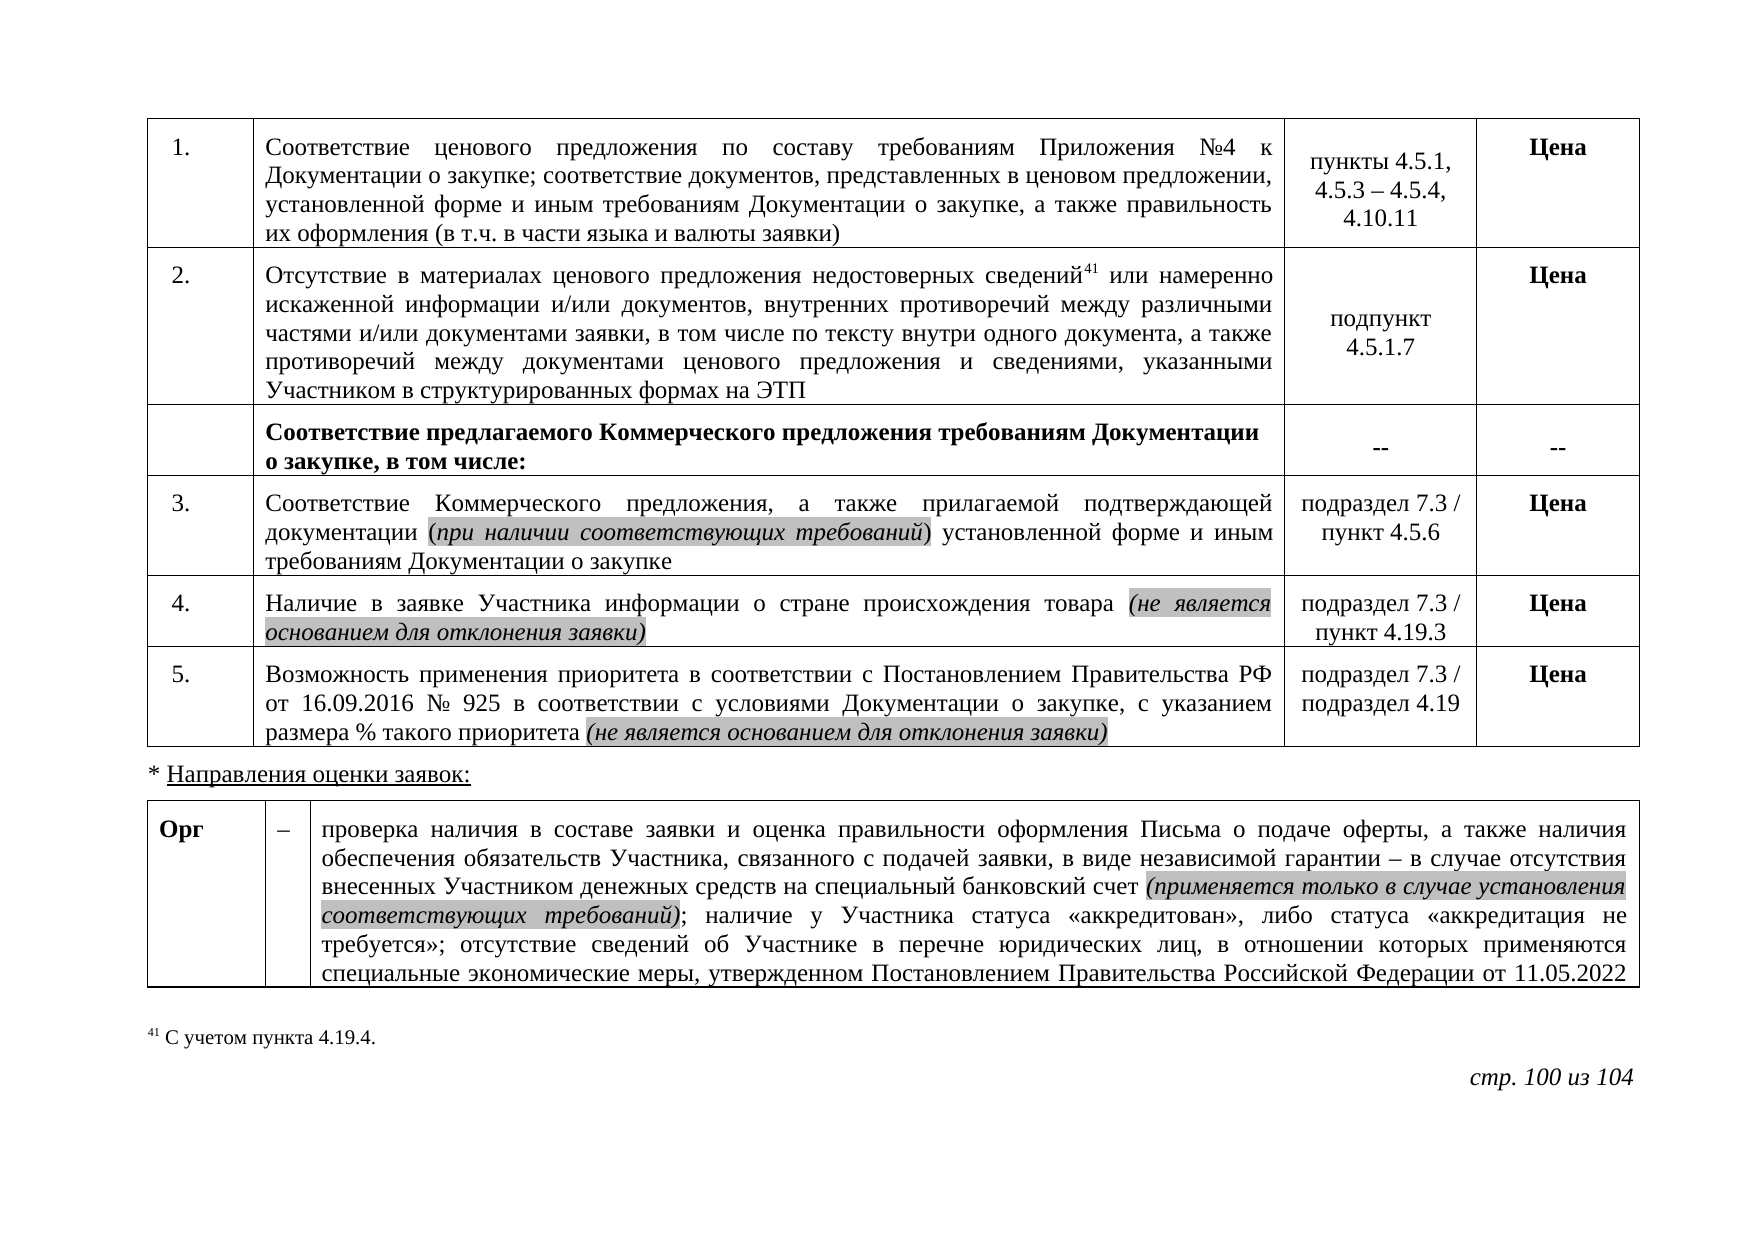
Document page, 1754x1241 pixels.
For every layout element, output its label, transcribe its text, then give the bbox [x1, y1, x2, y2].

table_header Орг [148, 801, 265, 986]
table_cell -- [1285, 405, 1476, 475]
table_cell [148, 647, 253, 746]
table_cell подраздел 7.3 / подраздел 4.19 [1285, 647, 1476, 746]
table_cell Возможность применения приоритета в соответствии с Постановлением Правительства РФ от 16.09.2016 № 925 в соответствии с условиями Документации о закупке, с указанием размера % такого приоритета (не является основанием для отклонения заявки) [254, 647, 1284, 746]
table_cell -- [1477, 405, 1639, 475]
table_cell Цена [1477, 119, 1639, 247]
table_cell подраздел 7.3 / пункт 4.19.3 [1285, 576, 1476, 646]
table_cell Цена [1477, 647, 1639, 746]
table_cell [148, 119, 253, 247]
table_cell пункты 4.5.1, 4.5.3 – 4.5.4, 4.10.11 [1285, 119, 1476, 247]
table_cell Цена [1477, 248, 1639, 404]
table_cell Соответствие Коммерческого предложения, а также прилагаемой подтверждающей документации (при наличии соответствующих требований) установленной форме и иным требованиям Документации о закупке [254, 476, 1284, 575]
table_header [311, 801, 1639, 986]
table_cell Цена [1477, 476, 1639, 575]
table_cell Соответствие предлагаемого Коммерческого предложения требованиям Документации о закупке, в том числе: [254, 405, 1284, 475]
table_cell [148, 476, 253, 575]
table_cell [148, 576, 253, 646]
table_header – [266, 801, 310, 986]
table_cell Соответствие ценового предложения по составу требованиям Приложения №4 к Документации о закупке; соответствие документов, представленных в ценовом предложении, установленной форме и иным требованиям Документации о закупке, а также правильность их оформления (в т.ч. в части языка и валюты заявки) [254, 119, 1284, 247]
table_cell [148, 405, 253, 475]
table_cell Отсутствие в материалах ценового предложения недостоверных сведений или намеренно искаженной информации и/или документов, внутренних противоречий между различными частями и/или документами заявки, в том числе по тексту внутри одного документа, а также противоречий между документами ценового предложения и сведениями, указанными Участником в структурированных формах на ЭТП [254, 248, 1284, 404]
table_cell подпункт 4.5.1.7 [1285, 248, 1476, 404]
table_cell подраздел 7.3 / пункт 4.5.6 [1285, 476, 1476, 575]
table_cell Цена [1477, 576, 1639, 646]
text * Направления оценки заявок: [148, 759, 1636, 788]
table_cell [148, 248, 253, 404]
table_cell Наличие в заявке Участника информации о стране происхождения товара (не является основанием для отклонения заявки) [254, 576, 1284, 646]
